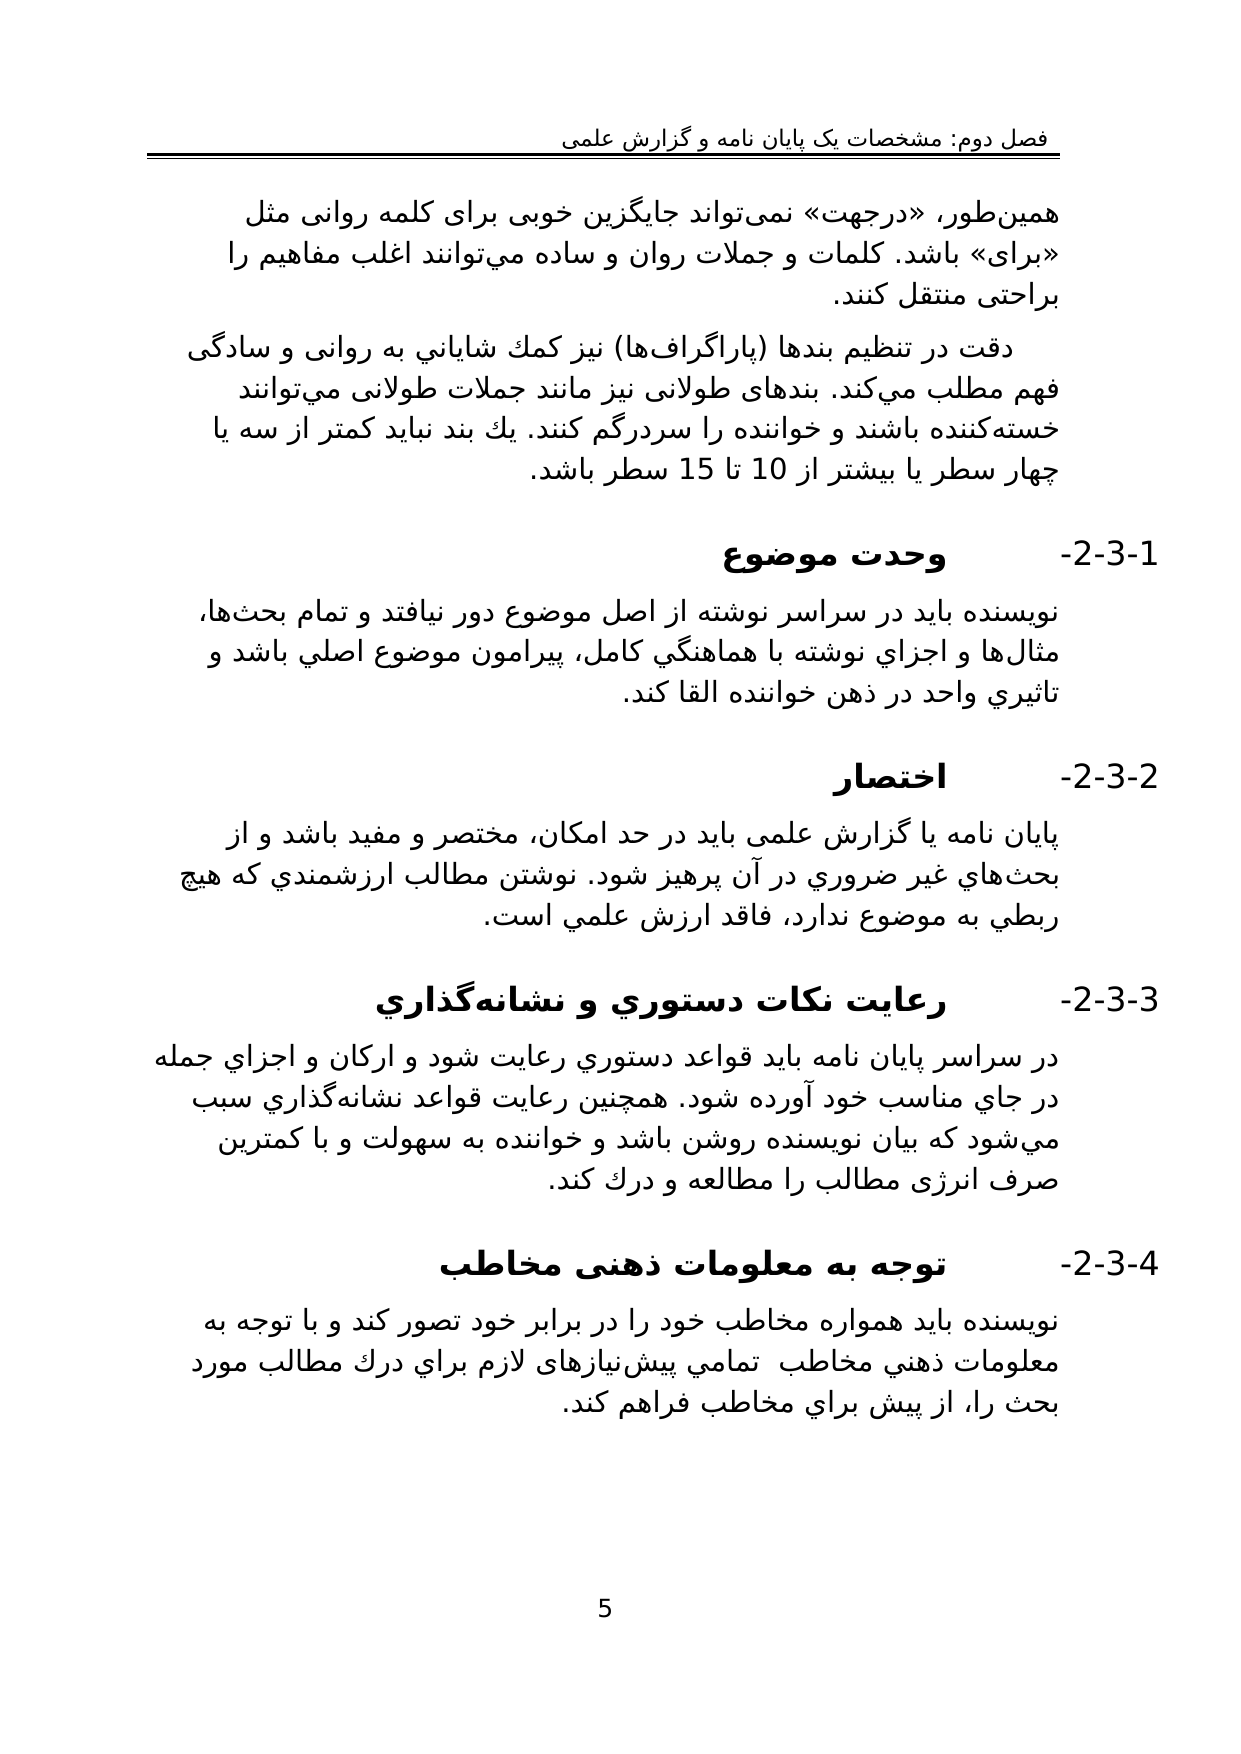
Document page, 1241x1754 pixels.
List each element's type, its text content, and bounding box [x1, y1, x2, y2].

subtitle توجه به معلومات ذهنی مخاطب [150, 1244, 1060, 1283]
text پایان نامه یا گزارش علمی بايد در حد امكان، مختصر و مفيد باشد و از بحث‌هاي غير ضروري در آن پرهيز شود. نوشتن مطالب ارزشمندي كه هيچ ربطي به موضوع ندارد، فاقد ارزش علمي است. [150, 817, 1060, 932]
subtitle اختصار [150, 758, 1060, 797]
text نويسنده بايد همواره مخاطب خود را در برابر خود تصور كند و با توجه به معلومات ذهني مخاطب تمامي پیش‌نیازهای لازم براي درك مطالب مورد بحث را، از پیش براي مخاطب فراهم كند. [150, 1303, 1060, 1419]
text در سراسر پایان نامه بايد قواعد دستوري رعايت شود و اركان و اجزاي جمله در جاي مناسب خود آورده شود. همچنین رعايت قواعد نشانه‌گذاري سبب مي‌شود كه بيان نويسنده روشن باشد و خواننده به سهولت و با کمترین صرف انرژی مطالب را مطالعه و درك كند. [150, 1040, 1060, 1196]
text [150, 196, 1060, 311]
text نویسنده بايد در سراسر نوشته از اصل موضوع دور نيافتد و تمام بحث‌ها، مثال‌ها و اجزاي نوشته با هماهنگي كامل، پيرامون موضوع اصلي باشد و تاثيري واحد در ذهن خواننده القا كند. [150, 594, 1060, 709]
text دقت در تنظیم بندها (پاراگراف‌ها) نيز كمك شاياني به روانی و سادگی فهم مطلب مي‌كند‌.‌ بندهای طولانی نيز مانند جملات طولانی مي‌توانند خسته‌كننده باشند و خواننده را سردرگم كنند‌.‌ يك بند نبايد کمتر از سه یا چهار سطر یا بيشتر از 10 تا 15 سطر باشد.‌ [150, 330, 1060, 486]
subtitle رعایت نكات دستوري و نشانه‌گذاري [150, 981, 1060, 1019]
subtitle وحدت موضوع [150, 535, 1060, 574]
